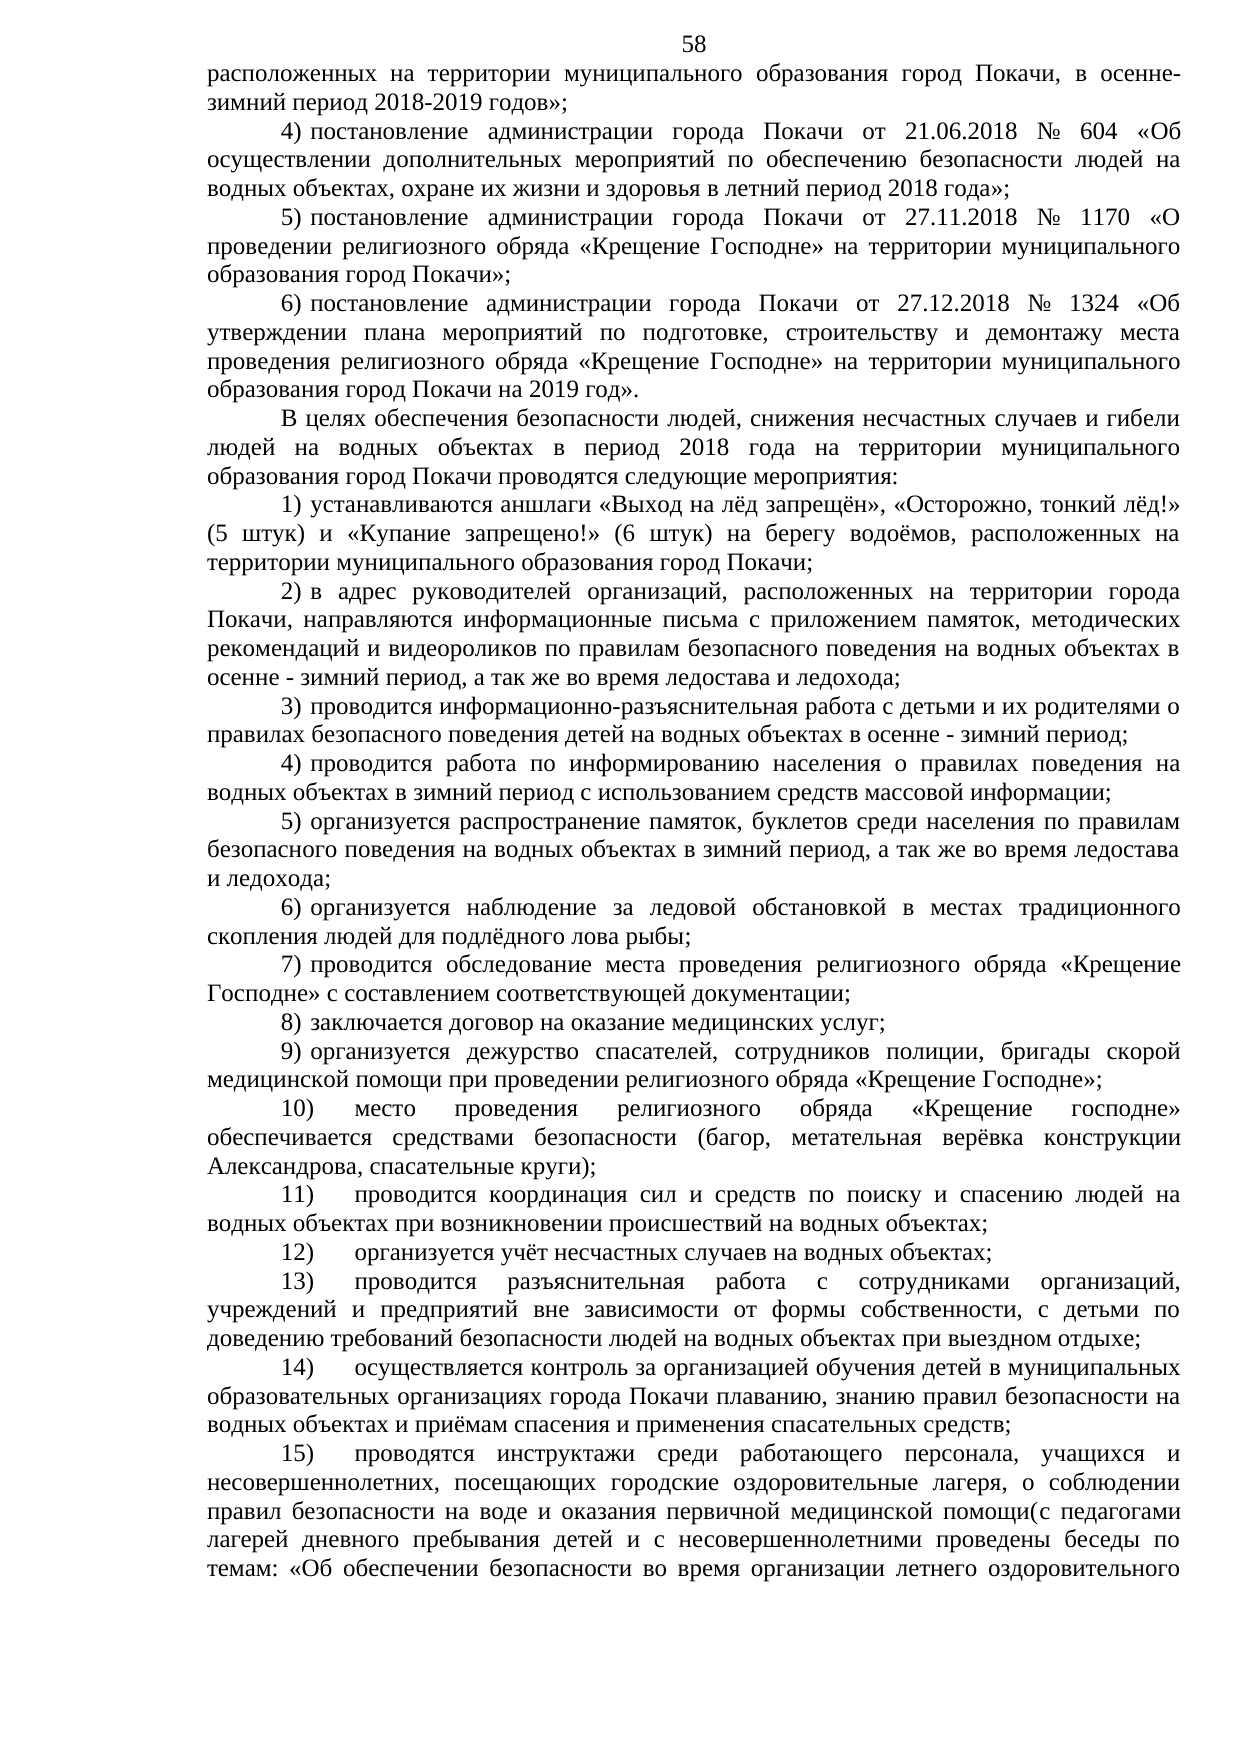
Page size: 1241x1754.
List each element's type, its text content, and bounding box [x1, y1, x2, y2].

list в адрес руководителей организаций, расположенных на территории города Покачи, направляются информационные письма с приложением памяток, методических рекомендаций и видеороликов по правилам безопасного поведения на водных объектах в осенне - зимний период, а так же во время ледостава и ледохода; [207, 576, 1181, 691]
list проводится информационно-разъяснительная работа с детьми и их родителями о правилах безопасного поведения детей на водных объектах в осенне - зимний период; [207, 691, 1181, 748]
title постановление администрации города Покачи от 27.12.2018 № 1324 «Об утверждении плана мероприятий по подготовке, строительству и демонтажу места проведения религиозного обряда «Крещение Господне» на территории муниципального образования город Покачи на 2019 год». [207, 288, 1181, 403]
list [207, 58, 1181, 116]
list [207, 1438, 1181, 1582]
list организуется наблюдение за ледовой обстановкой в местах традиционного скопления людей для подлёдного лова рыбы; [207, 892, 1181, 949]
list место проведения религиозного обряда «Крещение господне» обеспечивается средствами безопасности (багор, метательная верёвка конструкции Александрова, спасательные круги); [207, 1093, 1181, 1179]
list постановление администрации города Покачи от 21.06.2018 № 604 «Об осуществлении дополнительных мероприятий по обеспечению безопасности людей на водных объектах, охране их жизни и здоровья в летний период 2018 года»; [207, 116, 1181, 202]
list заключается договор на оказание медицинских услуг; [207, 1007, 1181, 1036]
list организуется распространение памяток, буклетов среди населения по правилам безопасного поведения на водных объектах в зимний период, а так же во время ледостава и ледохода; [207, 806, 1181, 892]
list организуется дежурство спасателей, сотрудников полиции, бригады скорой медицинской помощи при проведении религиозного обряда «Крещение Господне»; [207, 1036, 1181, 1093]
list проводится разъяснительная работа с сотрудниками организаций, учреждений и предприятий вне зависимости от формы собственности, с детьми по доведению требований безопасности людей на водных объектах при выездном отдыхе; [207, 1266, 1181, 1352]
list проводится обследование места проведения религиозного обряда «Крещение Господне» с составлением соответствующей документации; [207, 949, 1181, 1007]
text В целях обеспечения безопасности людей, снижения несчастных случаев и гибели людей на водных объектах в период 2018 года на территории муниципального образования город Покачи проводятся следующие мероприятия: [207, 403, 1181, 489]
list устанавливаются аншлаги «Выход на лёд запрещён», «Осторожно, тонкий лёд!» (5 штук) и «Купание запрещено!» (6 штук) на берегу водоёмов, расположенных на территории муниципального образования город Покачи; [207, 489, 1181, 576]
list проводится работа по информированию населения о правилах поведения на водных объектах в зимний период с использованием средств массовой информации; [207, 748, 1181, 806]
list осуществляется контроль за организацией обучения детей в муниципальных образовательных организациях города Покачи плаванию, знанию правил безопасности на водных объектах и приёмам спасения и применения спасательных средств; [207, 1352, 1181, 1438]
list проводится координация сил и средств по поиску и спасению людей на водных объектах при возникновении происшествий на водных объектах; [207, 1179, 1181, 1237]
list организуется учёт несчастных случаев на водных объектах; [207, 1237, 1181, 1266]
title постановление администрации города Покачи от 27.11.2018 № 1170 «О проведении религиозного обряда «Крещение Господне» на территории муниципального образования город Покачи»; [207, 202, 1181, 288]
